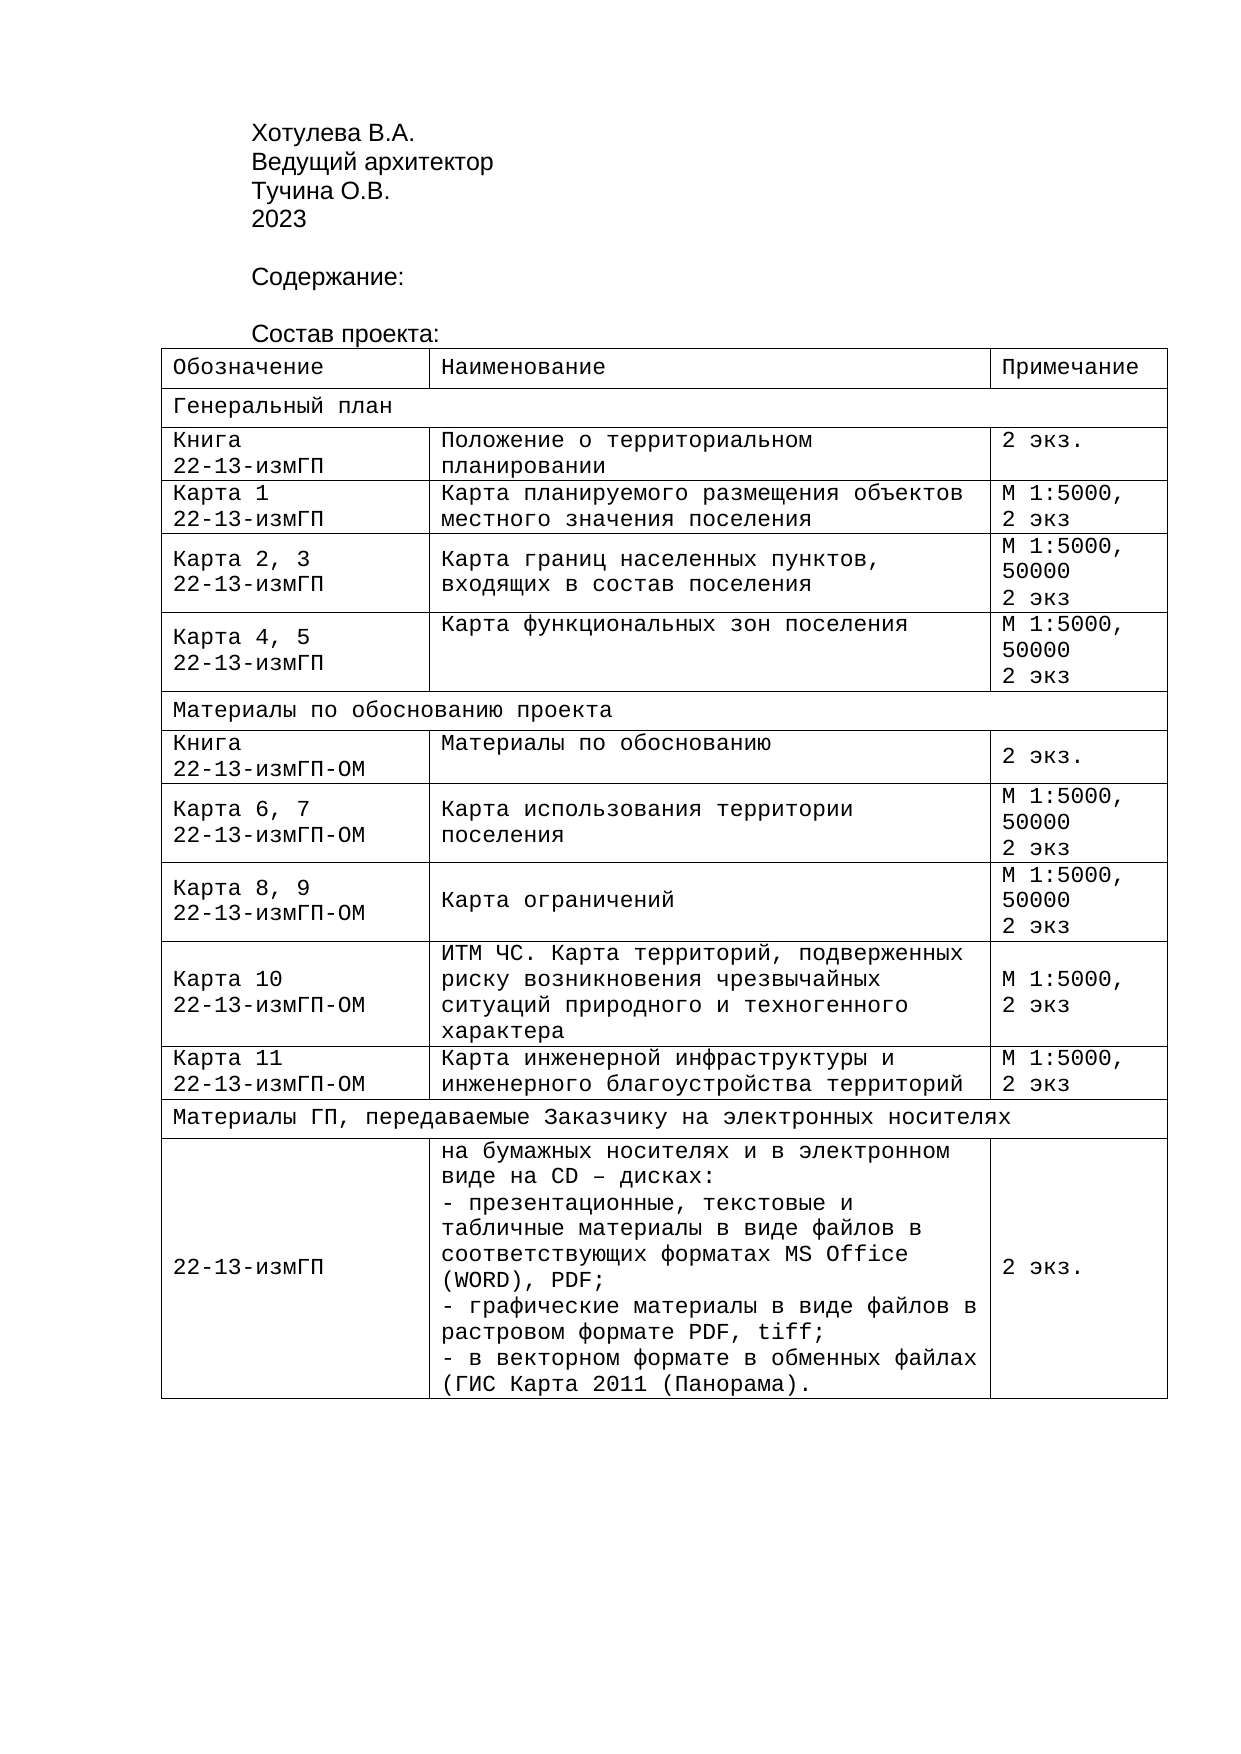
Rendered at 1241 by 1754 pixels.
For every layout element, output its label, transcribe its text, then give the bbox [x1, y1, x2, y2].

table_cell Материалы ГП, передаваемые Заказчику на электронных носителях [162, 1100, 1167, 1138]
table_cell Карта 6, 7 22-13-измГП-ОМ [162, 784, 429, 862]
table_cell Карта 11 22-13-измГП-ОМ [162, 1047, 429, 1098]
table_header Примечание [991, 349, 1167, 388]
table_cell Книга 22-13-измГП [162, 428, 429, 480]
table_cell Карта функциональных зон поселения [430, 613, 990, 691]
table_cell 2 экз. [991, 1139, 1167, 1398]
table_cell Генеральный план [162, 389, 1167, 427]
table_cell 2 экз. [991, 731, 1167, 783]
table_cell Карта 2, 3 22-13-измГП [162, 534, 429, 612]
table_cell М 1:5000, 50000 2 экз [991, 613, 1167, 691]
text Состав проекта: [177, 319, 1152, 348]
table_cell М 1:5000, 2 экз [991, 1047, 1167, 1098]
table_cell Карта ограничений [430, 863, 990, 941]
table_cell Карта границ населенных пунктов, входящих в состав поселения [430, 534, 990, 612]
text Содержание: [177, 262, 1152, 291]
table_cell М 1:5000, 50000 2 экз [991, 784, 1167, 862]
table_cell Карта 1 22-13-измГП [162, 481, 429, 533]
table_cell М 1:5000, 2 экз [991, 942, 1167, 1046]
table_cell Карта 10 22-13-измГП-ОМ [162, 942, 429, 1046]
table_cell Карта планируемого размещения объектов местного значения поселения [430, 481, 990, 533]
text Тучина О.В. [177, 176, 1152, 204]
text Ведущий архитектор [177, 147, 1152, 176]
table_cell М 1:5000, 50000 2 экз [991, 534, 1167, 612]
table_cell на бумажных носителях и в электронном виде на СD – дисках: - презентационные, текстовые и табличные материалы в виде файлов в соответствующих форматах MS Office (WORD), PDF; - графические материалы в виде файлов в растровом формате PDF, tiff; - в векторном формате в обменных файлах (ГИС Карта 2011 (Панорама). [430, 1139, 990, 1398]
table_cell 22-13-измГП [162, 1139, 429, 1398]
table_header Наименование [430, 349, 990, 388]
table_cell ИТМ ЧС. Карта территорий, подверженных риску возникновения чрезвычайных ситуаций природного и техногенного характера [430, 942, 990, 1046]
table_cell М 1:5000, 50000 2 экз [991, 863, 1167, 941]
table_cell Книга 22-13-измГП-ОМ [162, 731, 429, 783]
table_cell Положение о территориальном планировании [430, 428, 990, 480]
table_cell Карта 8, 9 22-13-измГП-ОМ [162, 863, 429, 941]
table_cell М 1:5000, 2 экз [991, 481, 1167, 533]
table_cell Карта использования территории поселения [430, 784, 990, 862]
text 2023 [177, 204, 1152, 233]
table_cell 2 экз. [991, 428, 1167, 480]
table_header Обозначение [162, 349, 429, 388]
table_cell Карта инженерной инфраструктуры и инженерного благоустройства территорий [430, 1047, 990, 1098]
text Хотулева В.А. [177, 118, 1152, 147]
table_cell Материалы по обоснованию [430, 731, 990, 783]
table_cell Материалы по обоснованию проекта [162, 692, 1167, 730]
table_cell Карта 4, 5 22-13-измГП [162, 613, 429, 691]
